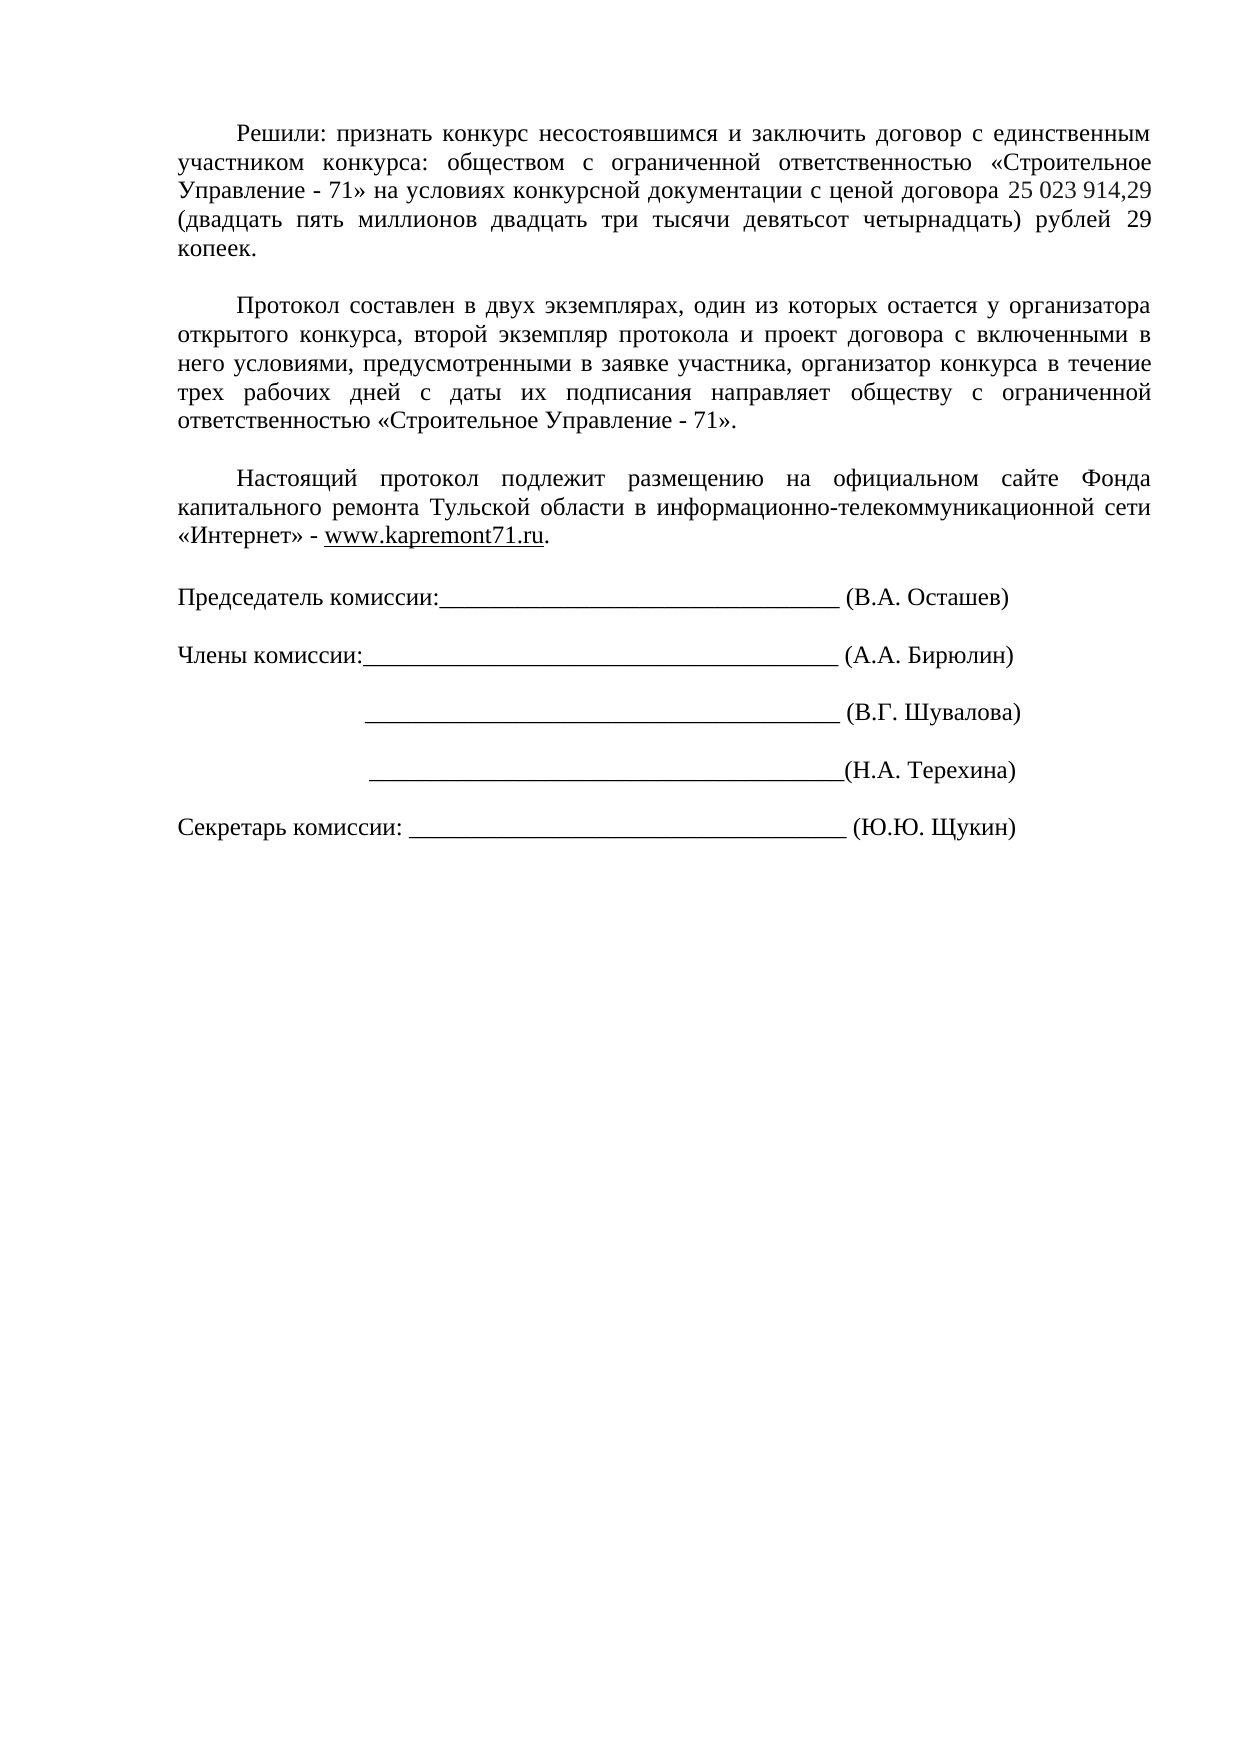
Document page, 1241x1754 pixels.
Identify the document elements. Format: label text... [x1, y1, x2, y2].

text ______________________________________ (В.Г. Шувалова) [177, 697, 1152, 726]
text Решили: признать конкурс несостоявшимся и заключить договор с единственным участником конкурса: обществом с ограниченной ответственностью «Строительное Управление - 71» на условиях конкурсной документации с ценой договора 25 023 914,29 (двадцать пять миллионов двадцать три тысячи девятьсот четырнадцать) рублей 29 копеек. [177, 118, 1152, 262]
text Секретарь комиссии: ___________________________________ (Ю.Ю. Щукин) [177, 812, 1152, 841]
text Настоящий протокол подлежит размещению на официальном сайте Фонда капитального ремонта Тульской области в информационно-телекоммуникационной сети «Интернет» - www.kapremont71.ru. [177, 463, 1152, 549]
text Протокол составлен в двух экземплярах, один из которых остается у организатора открытого конкурса, второй экземпляр протокола и проект договора с включенными в него условиями, предусмотренными в заявке участника, организатор конкурса в течение трех рабочих дней с даты их подписания направляет обществу с ограниченной ответственностью «Строительное Управление - 71». [177, 291, 1152, 434]
text Председатель комиссии:________________________________ (В.А. Осташев) [177, 582, 1152, 611]
text ______________________________________(Н.А. Терехина) [177, 755, 1152, 784]
text Члены комиссии:______________________________________ (А.А. Бирюлин) [177, 640, 1152, 669]
